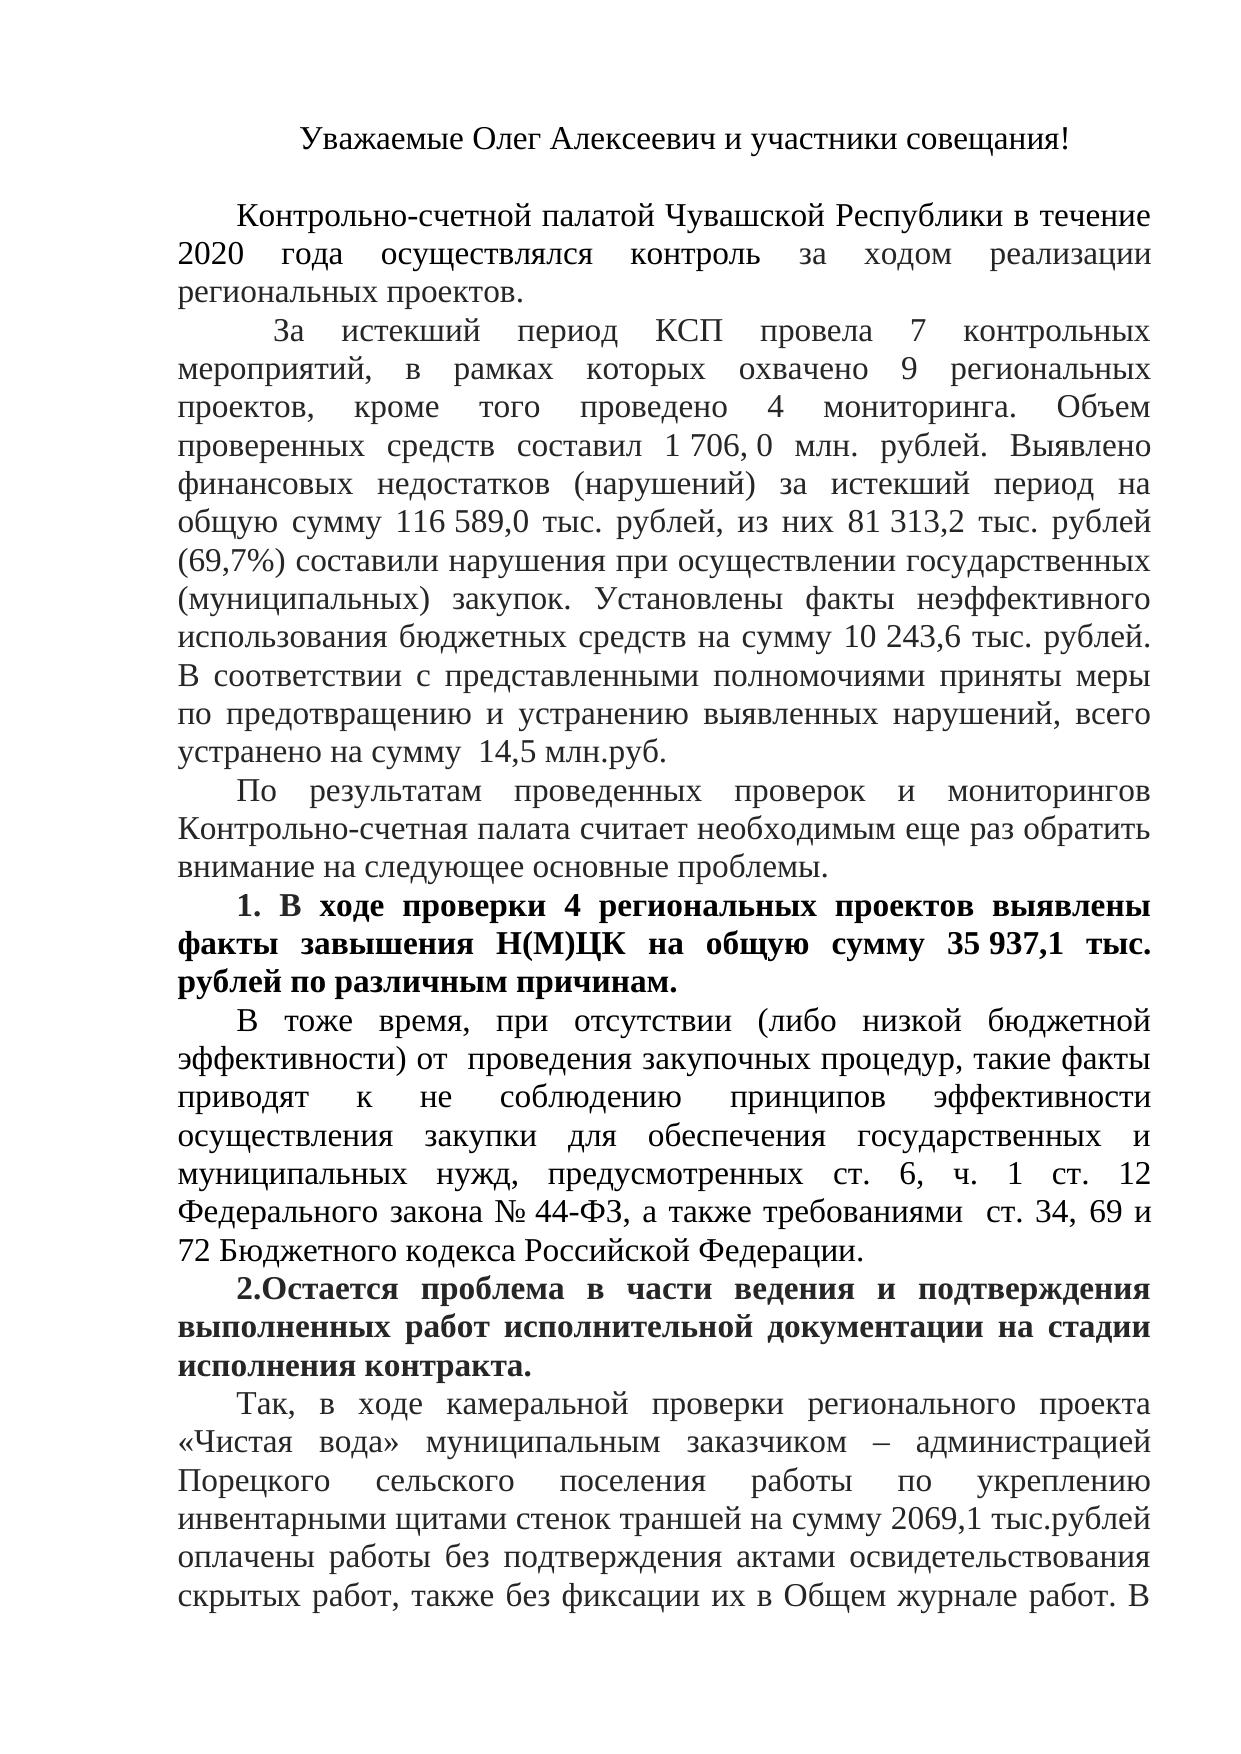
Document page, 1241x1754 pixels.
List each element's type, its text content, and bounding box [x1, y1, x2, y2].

text Контрольно-счетной палатой Чувашской Республики в течение 2020 года осуществлялся контроль за ходом реализации региональных проектов. [177, 195, 1152, 310]
text За истекший период КСП провела 7 контрольных мероприятий, в рамках которых охвачено 9 региональных проектов, кроме того проведено 4 мониторинга. Объем проверенных средств составил 1 706, 0 млн. рублей. Выявлено финансовых недостатков (нарушений) за истекший период на общую сумму 116 589,0 тыс. рублей, из них 81 313,2 тыс. рублей (69,7%) составили нарушения при осуществлении государственных (муниципальных) закупок. Установлены факты неэффективного использования бюджетных средств на сумму 10 243,6 тыс. рублей. В соответствии с представленными полномочиями приняты меры по предотвращению и устранению выявленных нарушений, всего устранено на сумму 14,5 млн.руб. [177, 310, 1152, 770]
text 2.Остается проблема в части ведения и подтверждения выполненных работ исполнительной документации на стадии исполнения контракта. [177, 1268, 1152, 1383]
text В тоже время, при отсутствии (либо низкой бюджетной эффективности) от проведения закупочных процедур, такие факты приводят к не соблюдению принципов эффективности осуществления закупки для обеспечения государственных и муниципальных нужд, предусмотренных ст. 6, ч. 1 ст. 12 Федерального закона № 44-ФЗ, а также требованиями ст. 34, 69 и 72 Бюджетного кодекса Российской Федерации. [177, 1000, 1152, 1268]
text 1. В ходе проверки 4 региональных проектов выявлены факты завышения Н(М)ЦК на общую сумму 35 937,1 тыс. рублей по различным причинам. [177, 885, 1152, 1000]
text Уважаемые Олег Алексеевич и участники совещания! [177, 118, 1137, 156]
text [177, 1383, 1152, 1613]
text По результатам проведенных проверок и мониторингов Контрольно-счетная палата считает необходимым еще раз обратить внимание на следующее основные проблемы. [177, 770, 1152, 885]
